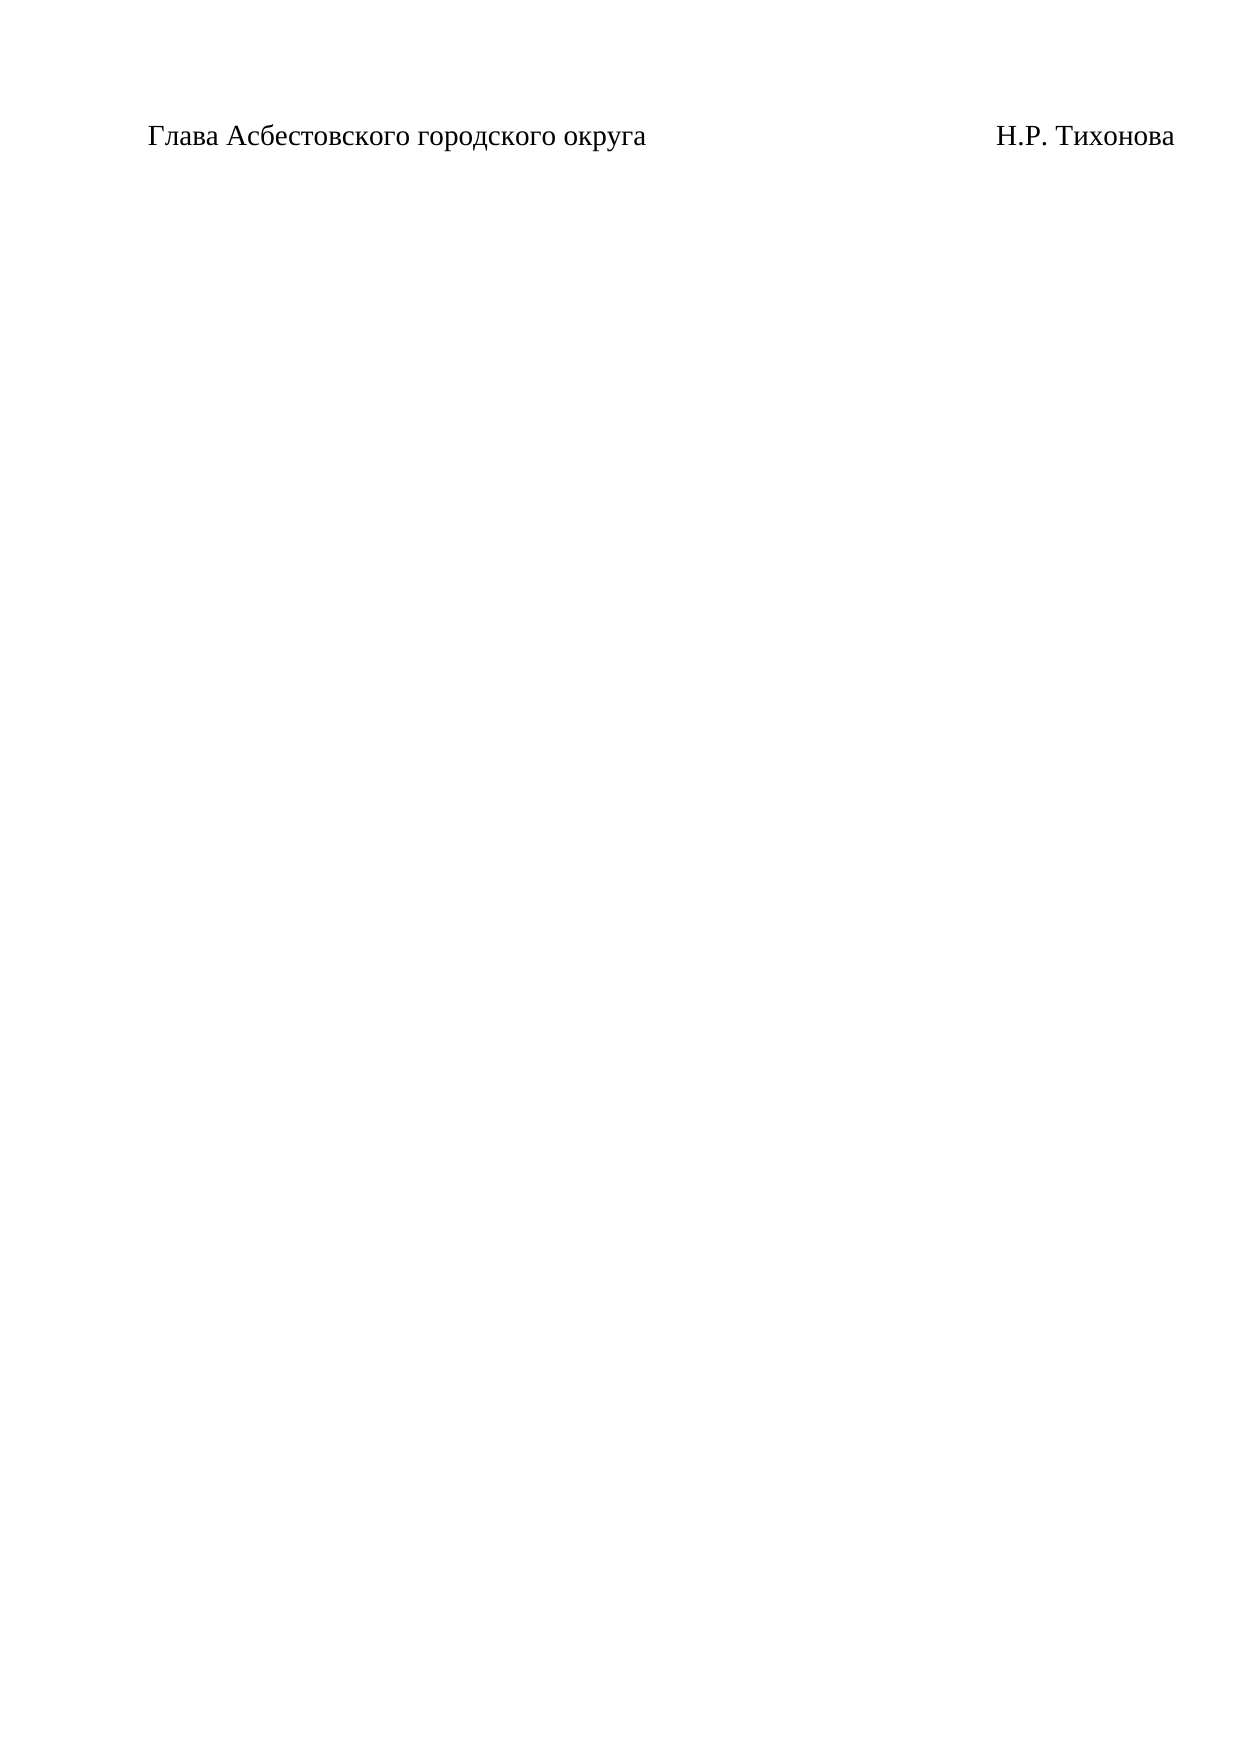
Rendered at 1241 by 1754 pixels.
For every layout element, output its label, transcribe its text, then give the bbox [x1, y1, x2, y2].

text Глава Асбестовского городского округа Н.Р. Тихонова [148, 118, 1181, 152]
